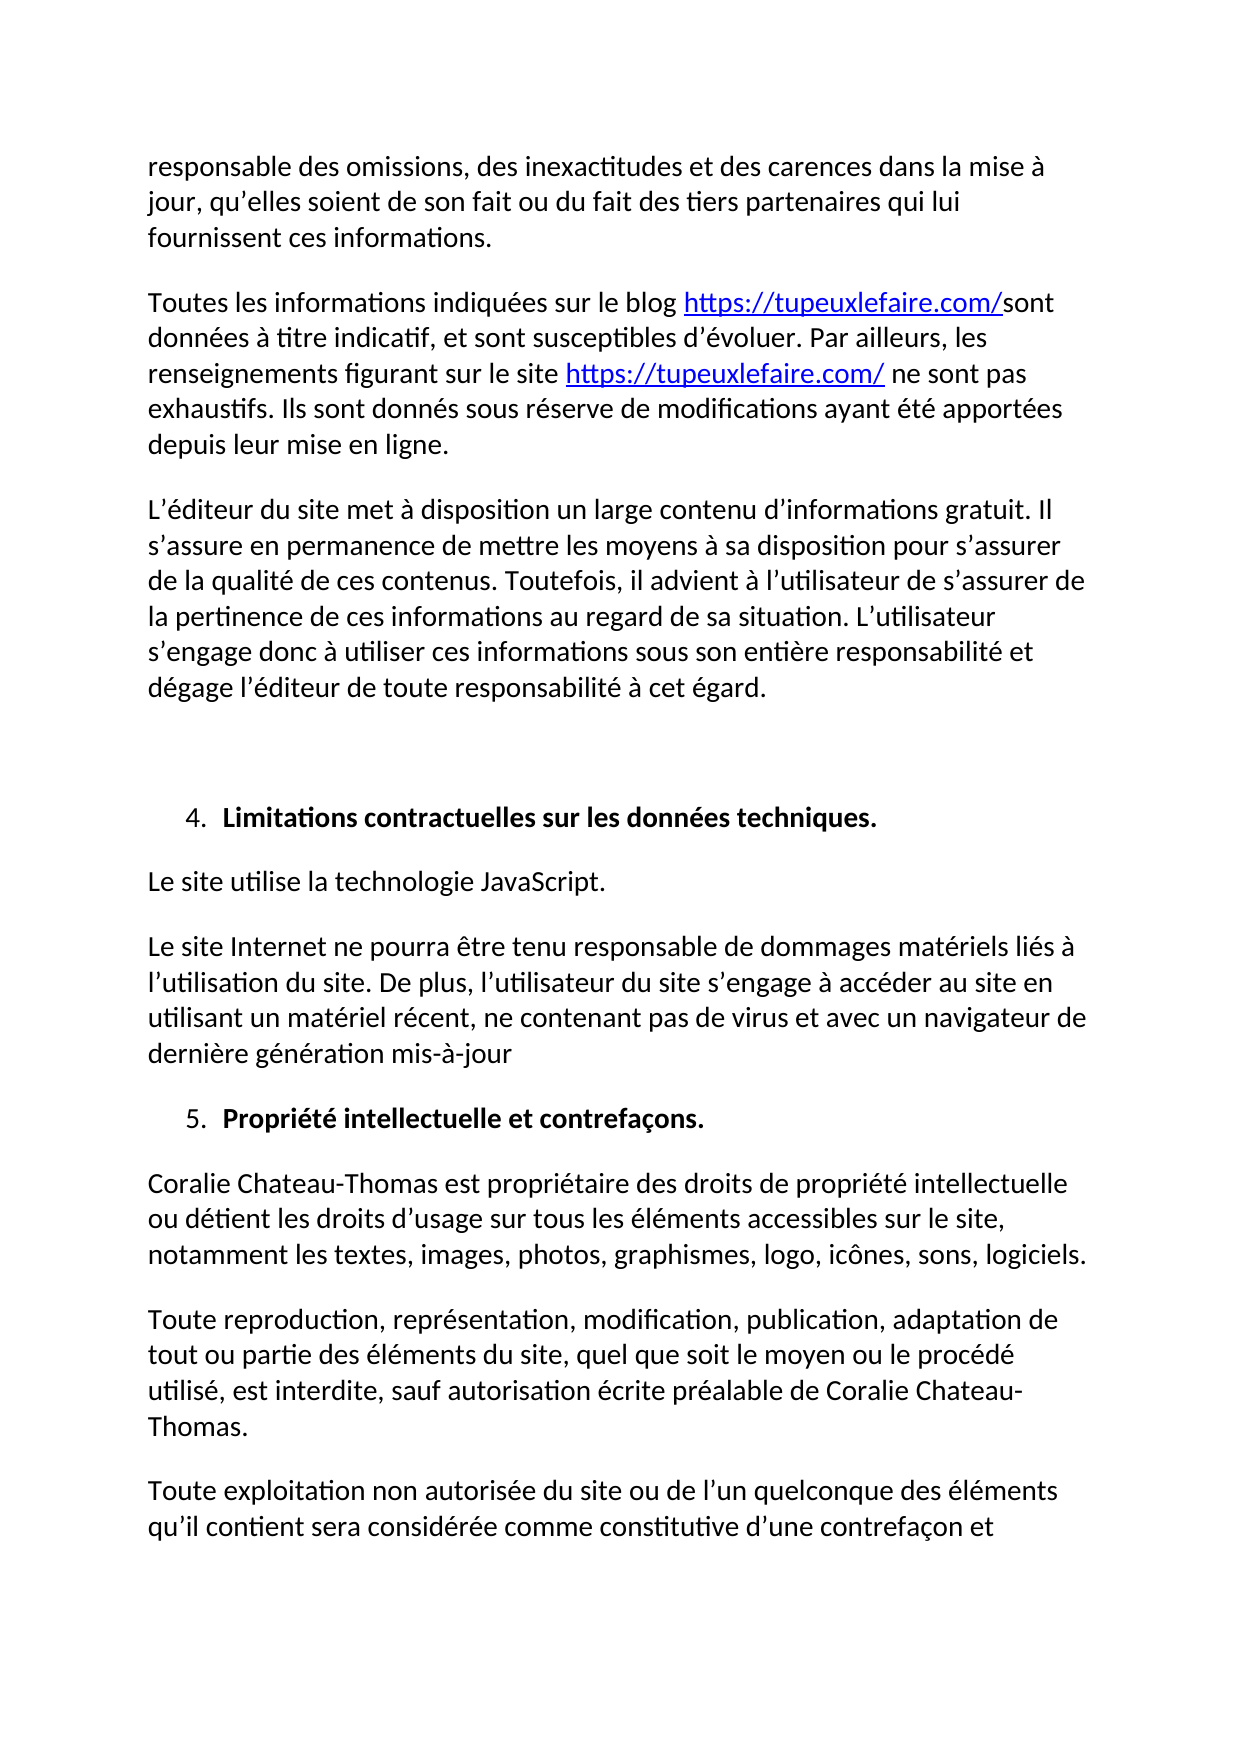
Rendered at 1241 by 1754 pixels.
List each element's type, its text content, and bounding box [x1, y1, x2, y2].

list Propriété intellectuelle et contrefaçons. [185, 1100, 1093, 1136]
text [148, 1472, 1093, 1544]
text Le site utilise la technologie JavaScript. [148, 863, 1093, 899]
text Toute reproduction, représentation, modification, publication, adaptation de tout ou partie des éléments du site, quel que soit le moyen ou le procédé utilisé, est interdite, sauf autorisation écrite préalable de Coralie Chateau-Thomas. [148, 1301, 1093, 1443]
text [148, 148, 1093, 254]
text Le site Internet ne pourra être tenu responsable de dommages matériels liés à l’utilisation du site. De plus, l’utilisateur du site s’engage à accéder au site en utilisant un matériel récent, ne contenant pas de virus et avec un navigateur de dernière génération mis-à-jour [148, 928, 1093, 1071]
list Limitations contractuelles sur les données techniques. [185, 799, 1093, 834]
text Coralie Chateau-Thomas est propriétaire des droits de propriété intellectuelle ou détient les droits d’usage sur tous les éléments accessibles sur le site, notamment les textes, images, photos, graphismes, logo, icônes, sons, logiciels. [148, 1165, 1093, 1272]
text Toutes les informations indiquées sur le blog https://tupeuxlefaire.com/sont données à titre indicatif, et sont susceptibles d’évoluer. Par ailleurs, les renseignements figurant sur le site https://tupeuxlefaire.com/ ne sont pas exhaustifs. Ils sont donnés sous réserve de modifications ayant été apportées depuis leur mise en ligne. [148, 284, 1093, 462]
text L’éditeur du site met à disposition un large contenu d’informations gratuit. Il s’assure en permanence de mettre les moyens à sa disposition pour s’assurer de la qualité de ces contenus. Toutefois, il advient à l’utilisateur de s’assurer de la pertinence de ces informations au regard de sa situation. L’utilisateur s’engage donc à utiliser ces informations sous son entière responsabilité et dégage l’éditeur de toute responsabilité à cet égard. [148, 491, 1093, 705]
